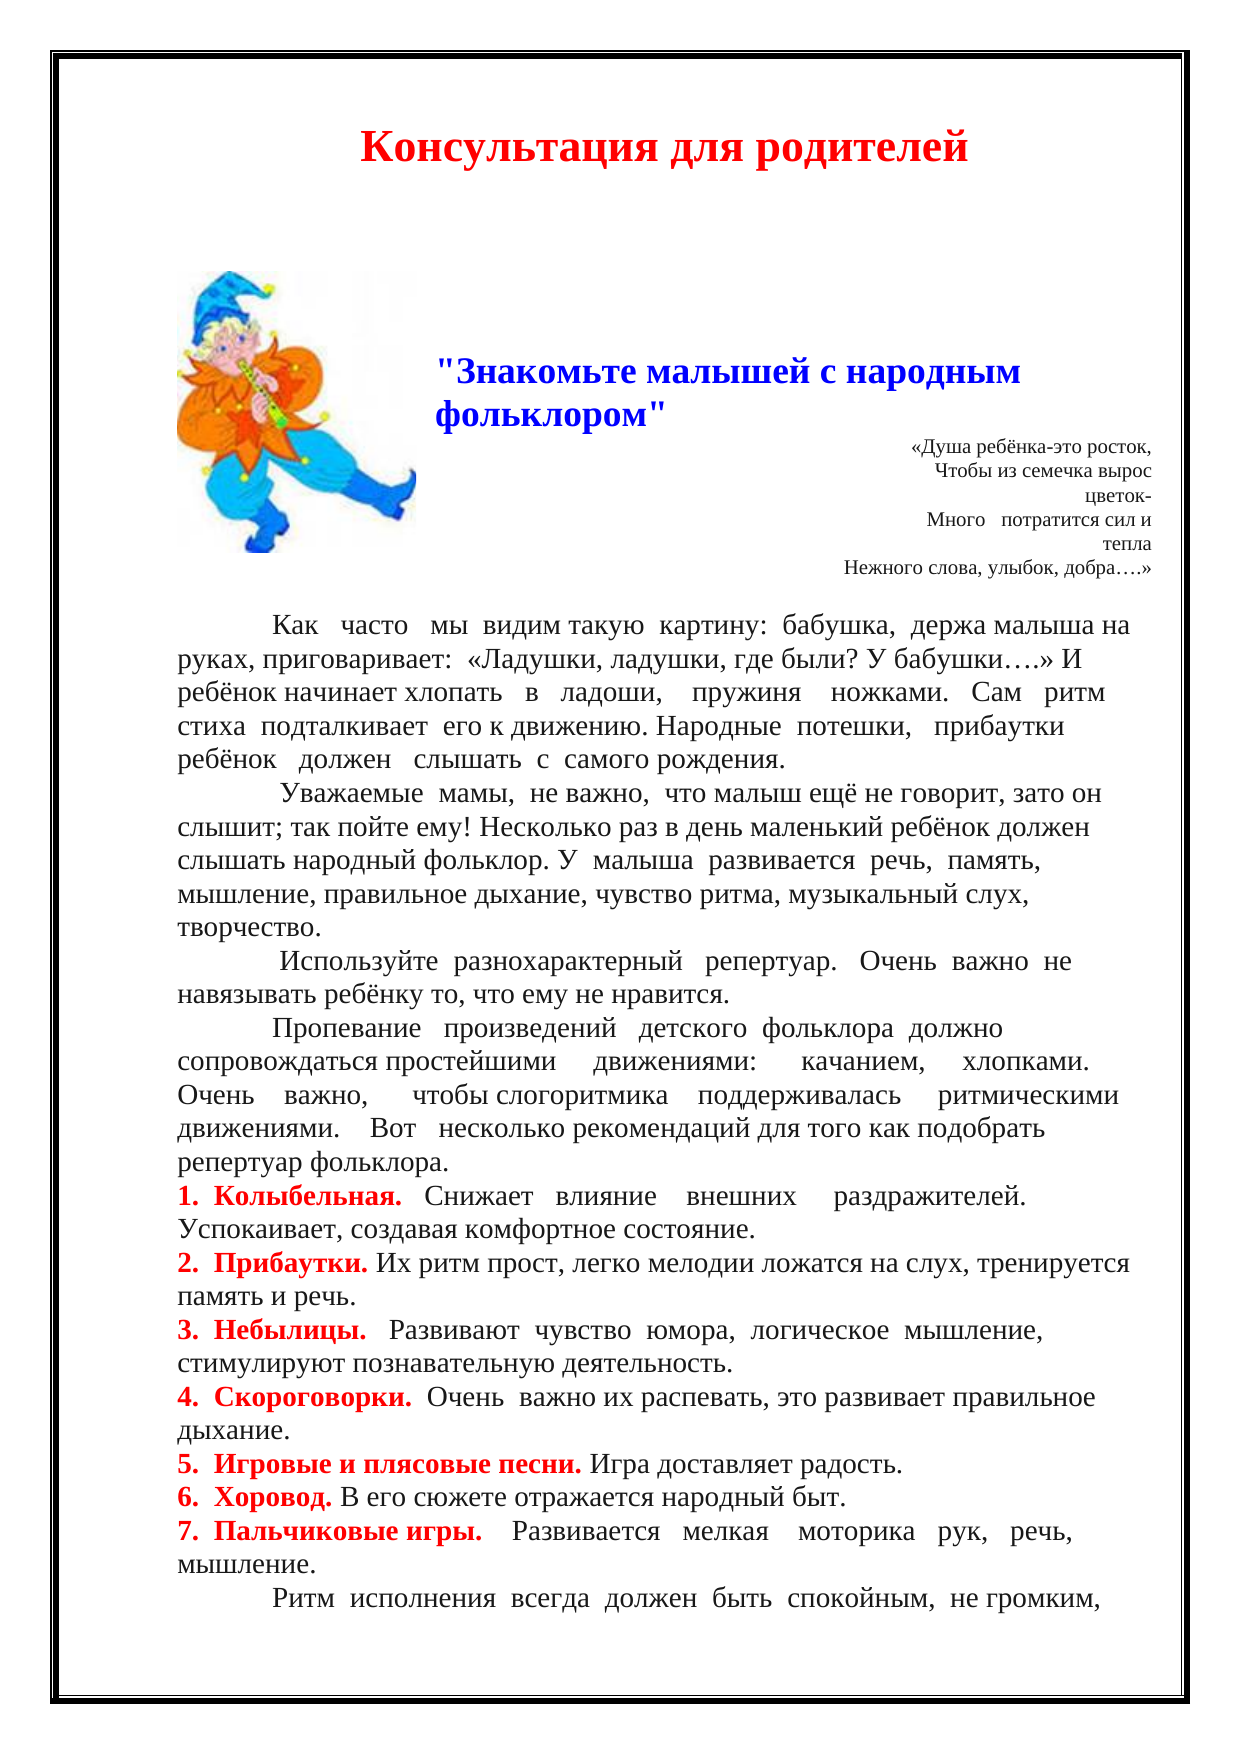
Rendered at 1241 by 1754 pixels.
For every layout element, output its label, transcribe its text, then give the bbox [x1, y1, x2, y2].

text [177, 579, 1152, 1614]
text «Душа ребёнка-это росток, Чтобы из семечка вырос цветок- Много потратится сил и тепла Нежного слова, улыбок, добра….» [177, 434, 1152, 579]
text "Знакомьте малышей с народным фольклором" [417, 348, 1152, 434]
picture [177, 271, 417, 553]
text Консультация для родителей [177, 118, 1152, 171]
